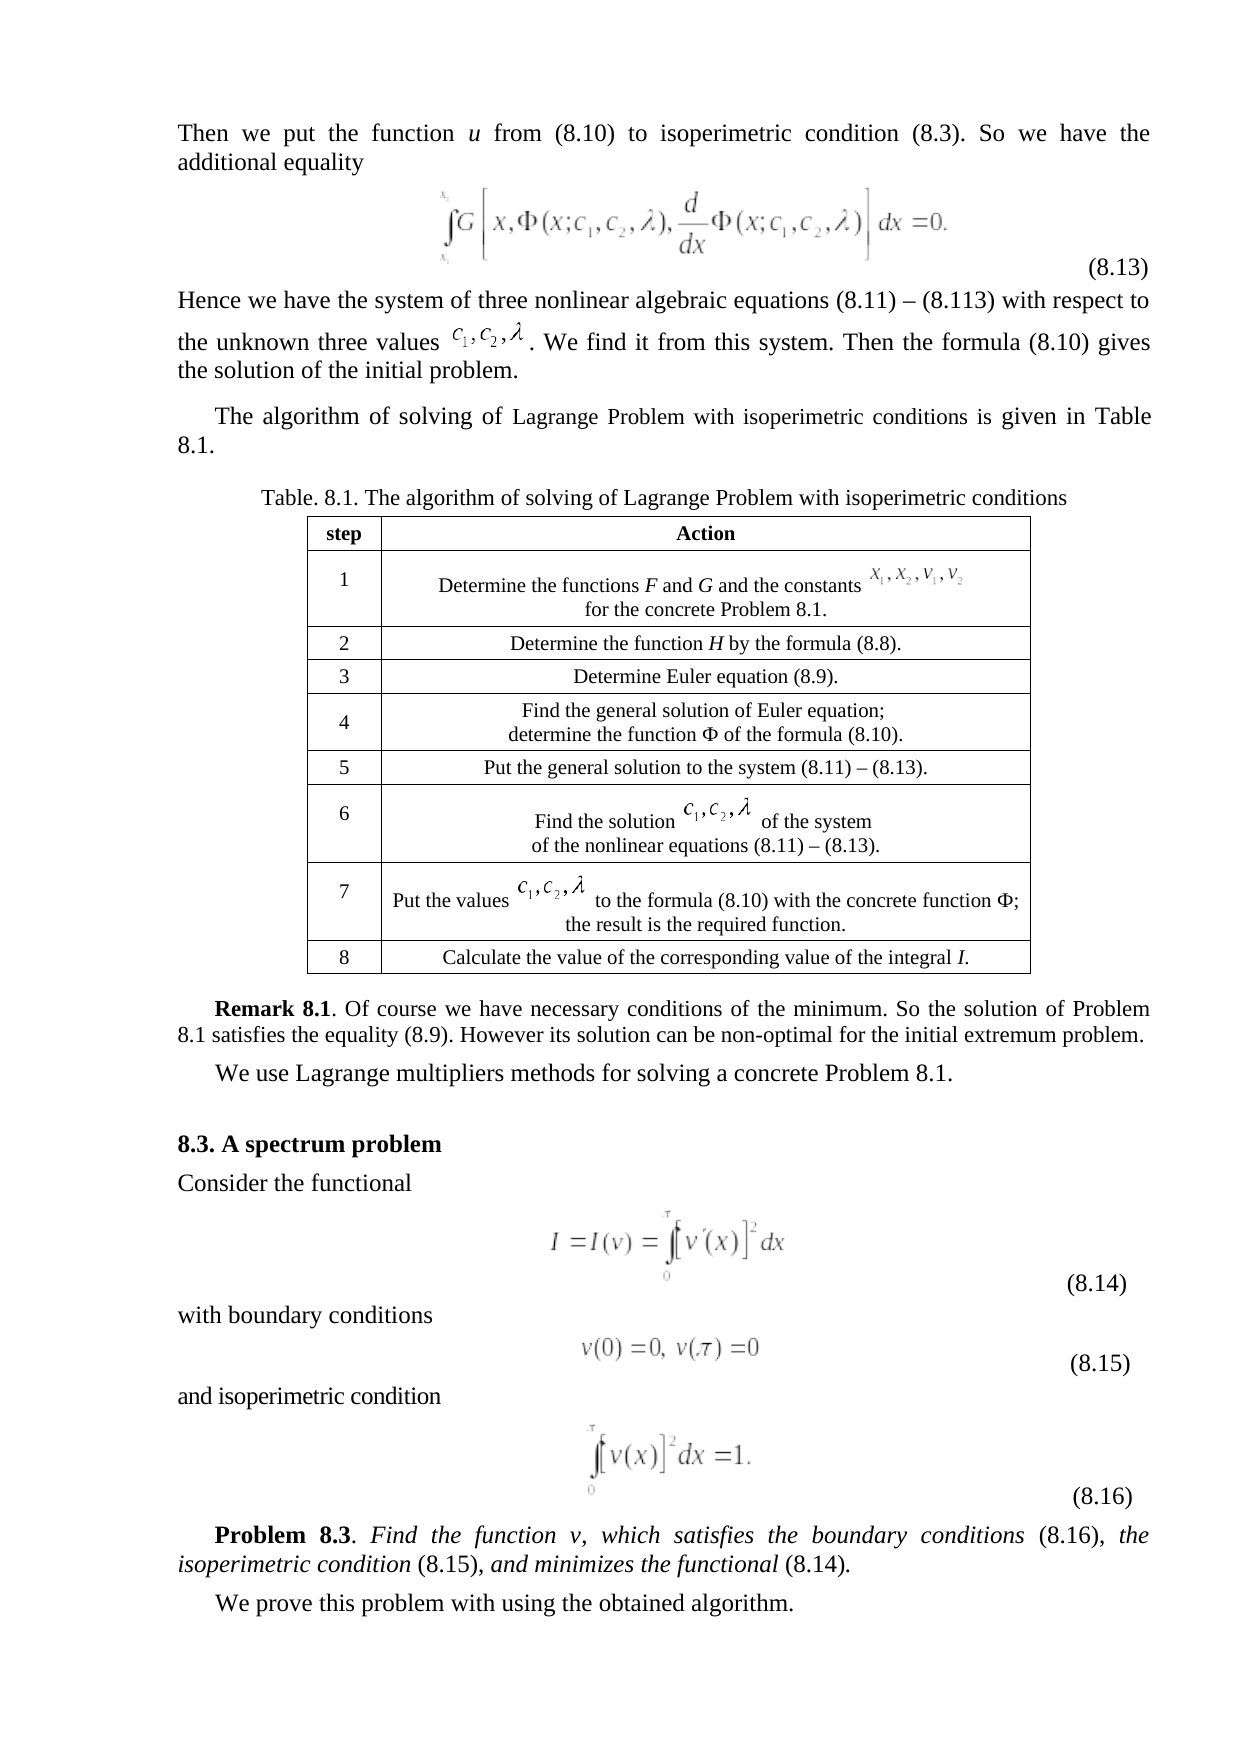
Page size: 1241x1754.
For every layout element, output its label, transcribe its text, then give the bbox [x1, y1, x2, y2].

table_cell Put the general solution to the system (8.11) – (8.13). [382, 751, 1030, 783]
text (8.14) [177, 1201, 1152, 1296]
text (8.13) [177, 180, 1152, 281]
table_cell 6 [308, 785, 381, 862]
text Table. 8.1. The algorithm of solving of Lagrange Problem with isoperimetric conditions [177, 483, 1152, 510]
text Problem 8.3. Find the function v, which satisfies the boundary conditions (8.16), the isoperimetric condition (8.15), and minimizes the functional (8.14). [177, 1520, 1152, 1578]
table_cell Put the values to the formula (8.10) with the concrete function Ф; the result is the required function. [382, 863, 1030, 940]
text Remark 8.1. Of course we have necessary conditions of the minimum. So the solution of Problem 8.1 satisfies the equality (8.9). However its solution can be non-optimal for the initial extremum problem. [177, 995, 1152, 1048]
text (8.15) [177, 1333, 1152, 1377]
table_cell Determine Euler equation (8.9). [382, 660, 1030, 692]
table_cell Determine the function H by the formula (8.8). [382, 627, 1030, 659]
text We use Lagrange multipliers methods for solving a concrete Problem 8.1. [177, 1058, 1152, 1087]
table_cell 7 [308, 863, 381, 940]
text (8.16) [177, 1414, 1152, 1510]
text Hence we have the system of three nonlinear algebraic equations (8.11) – (8.113) with respect to the unknown three values . We find it from this system. Then the formula (8.10) gives the solution of the initial problem. [177, 285, 1152, 384]
text with boundary conditions [177, 1301, 1152, 1329]
table_cell 3 [308, 660, 381, 692]
text Consider the functional [177, 1168, 1152, 1197]
text and isoperimetric condition [177, 1381, 1152, 1410]
table_cell 2 [308, 627, 381, 659]
text We prove this problem with using the obtained algorithm. [177, 1588, 1152, 1617]
text 8.3. A spectrum problem [177, 1129, 1152, 1157]
table_cell 8 [308, 941, 381, 973]
table_cell 1 [308, 551, 381, 626]
table_cell Find the general solution of Euler equation; determine the function Ф of the formula (8.10). [382, 694, 1030, 750]
table_header Action [382, 517, 1030, 549]
table_header step [308, 517, 381, 549]
table_cell 5 [308, 751, 381, 783]
table_cell Calculate the value of the corresponding value of the integral I. [382, 941, 1030, 973]
table_cell Find the solution of the system of the nonlinear equations (8.11) – (8.13). [382, 785, 1030, 862]
table_cell 4 [308, 694, 381, 750]
table_cell Determine the functions F and G and the constants for the concrete Problem 8.1. [382, 551, 1030, 626]
text Then we put the function u from (8.10) to isoperimetric condition (8.3). So we have the additional equality [177, 118, 1152, 176]
text The algorithm of solving of Lagrange Problem with isoperimetric conditions is given in Table 8.1. [177, 401, 1152, 458]
